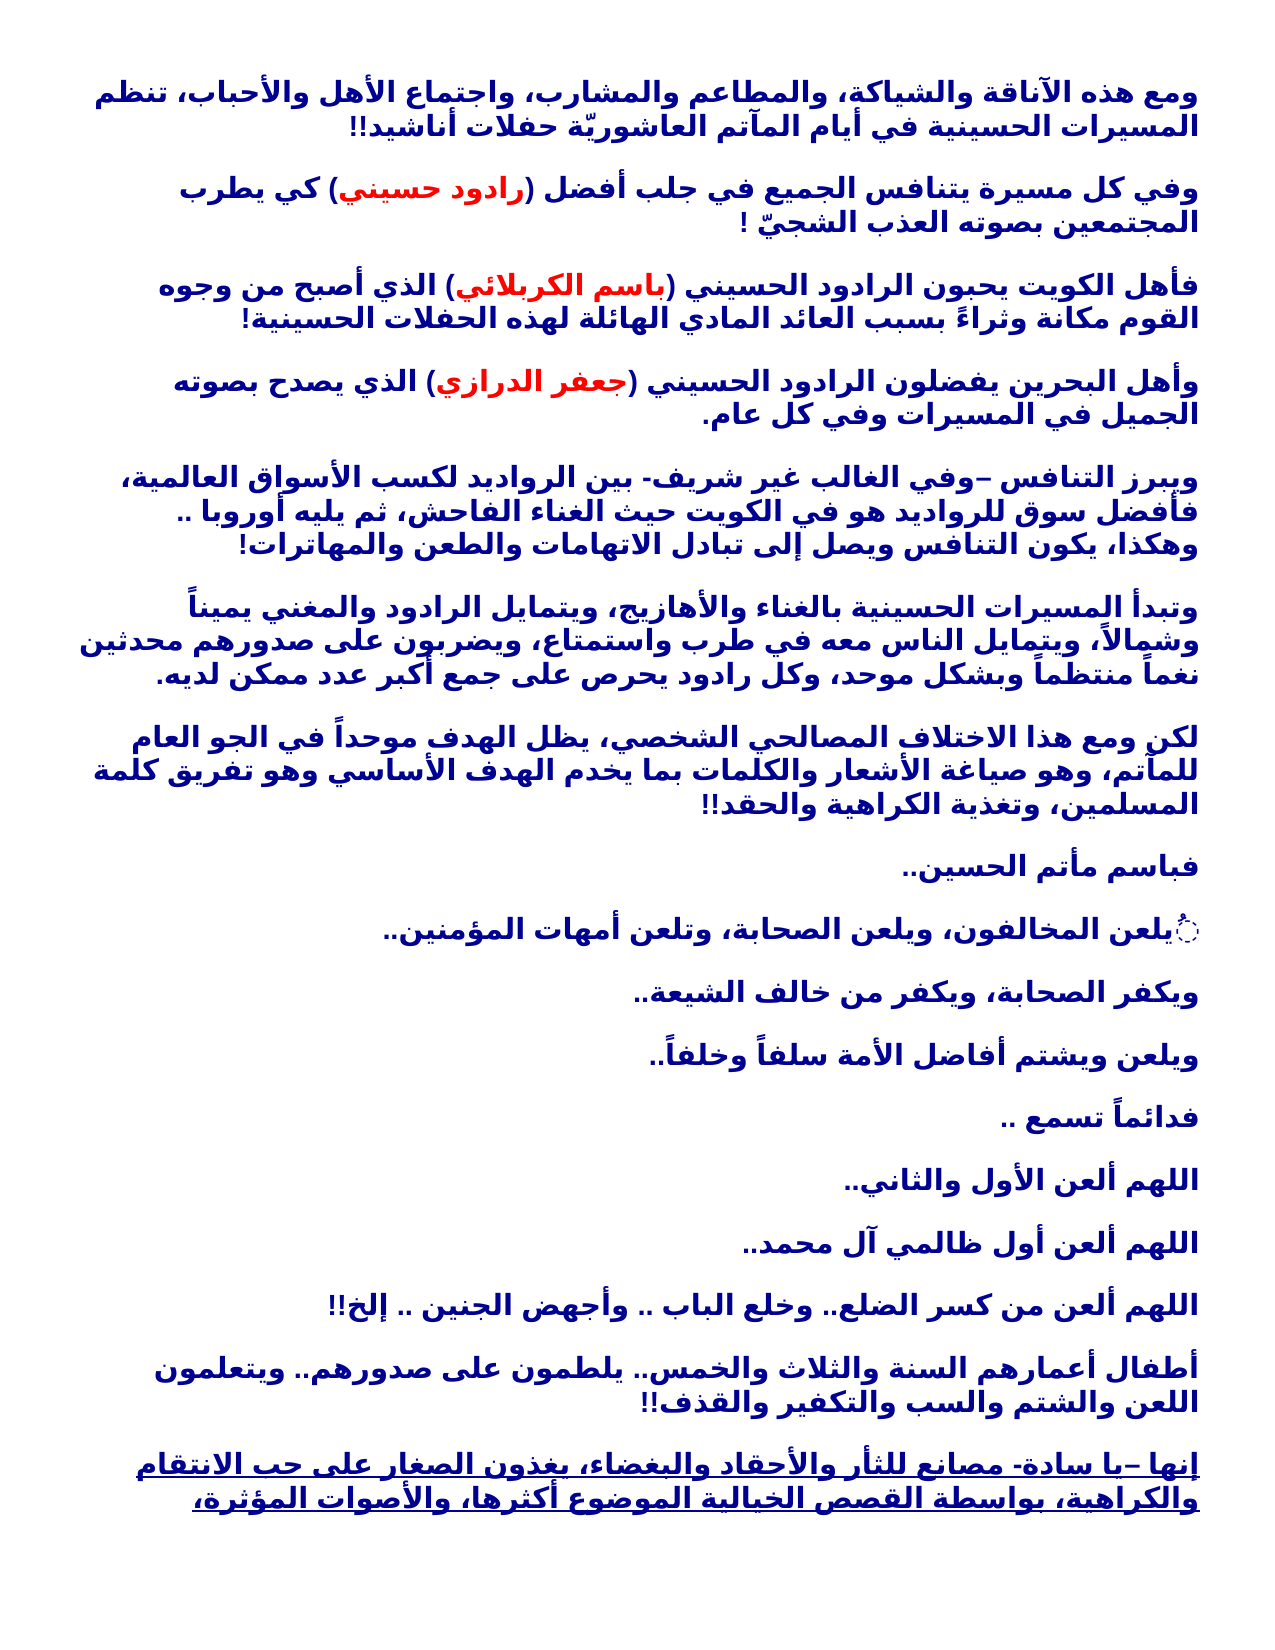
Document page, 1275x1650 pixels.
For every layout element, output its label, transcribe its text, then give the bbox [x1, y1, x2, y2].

text اللهم ألعن الأول والثاني.. [75, 1163, 1200, 1196]
text ويكفر الصحابة، ويكفر من خالف الشيعة.. [75, 975, 1200, 1008]
text ويبرز التنافس –وفي الغالب غير شريف- بين الرواديد لكسب الأسواق العالمية، فأفضل سوق للرواديد هو في الكويت حيث الغناء الفاحش، ثم يليه أوروبا .. وهكذا، يكون التنافس ويصل إلى تبادل الاتهامات والطعن والمهاترات! [75, 460, 1200, 561]
text فباسم مأتم الحسين.. [75, 849, 1200, 883]
text فدائماً تسمع .. [75, 1100, 1200, 1134]
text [75, 1447, 1200, 1514]
text وفي كل مسيرة يتنافس الجميع في جلب أفضل (رادود حسيني) كي يطرب المجتمعين بصوته العذب الشجيّ ! [75, 171, 1200, 238]
text فأهل الكويت يحبون الرادود الحسيني (باسم الكربلائي) الذي أصبح من وجوه القوم مكانة وثراءً بسبب العائد المادي الهائلة لهذه الحفلات الحسينية! [75, 267, 1200, 334]
text وأهل البحرين يفضلون الرادود الحسيني (جعفر الدرازي) الذي يصدح بصوته الجميل في المسيرات وفي كل عام. [75, 364, 1200, 431]
text لكن ومع هذا الاختلاف المصالحي الشخصي، يظل الهدف موحداً في الجو العام للمآتم، وهو صياغة الأشعار والكلمات بما يخدم الهدف الأساسي وهو تفريق كلمة المسلمين، وتغذية الكراهية والحقد!! [75, 719, 1200, 820]
text ويلعن ويشتم أفاضل الأمة سلفاً وخلفاً.. [75, 1037, 1200, 1071]
text أطفال أعمارهم السنة والثلاث والخمس.. يلطمون على صدورهم.. ويتعلمون اللعن والشتم والسب والتكفير والقذف!! [75, 1351, 1200, 1418]
text وتبدأ المسيرات الحسينية بالغناء والأهازيج، ويتمايل الرادود والمغني يميناً وشمالاً، ويتمايل الناس معه في طرب واستمتاع، ويضربون على صدورهم محدثين نغماً منتظماً وبشكل موحد، وكل رادود يحرص على جمع أكبر عدد ممكن لديه. [75, 590, 1200, 690]
text ُيلعن المخالفون، ويلعن الصحابة، وتلعن أمهات المؤمنين.. [75, 912, 1200, 946]
text اللهم ألعن من كسر الضلع.. وخلع الباب .. وأجهض الجنين .. إلخ!! [75, 1288, 1200, 1322]
text اللهم ألعن أول ظالمي آل محمد.. [75, 1226, 1200, 1259]
text ومع هذه الآناقة والشياكة، والمطاعم والمشارب، واجتماع الأهل والأحباب، تنظم المسيرات الحسينية في أيام المآتم العاشوريّة حفلات أناشيد!! [75, 75, 1200, 142]
